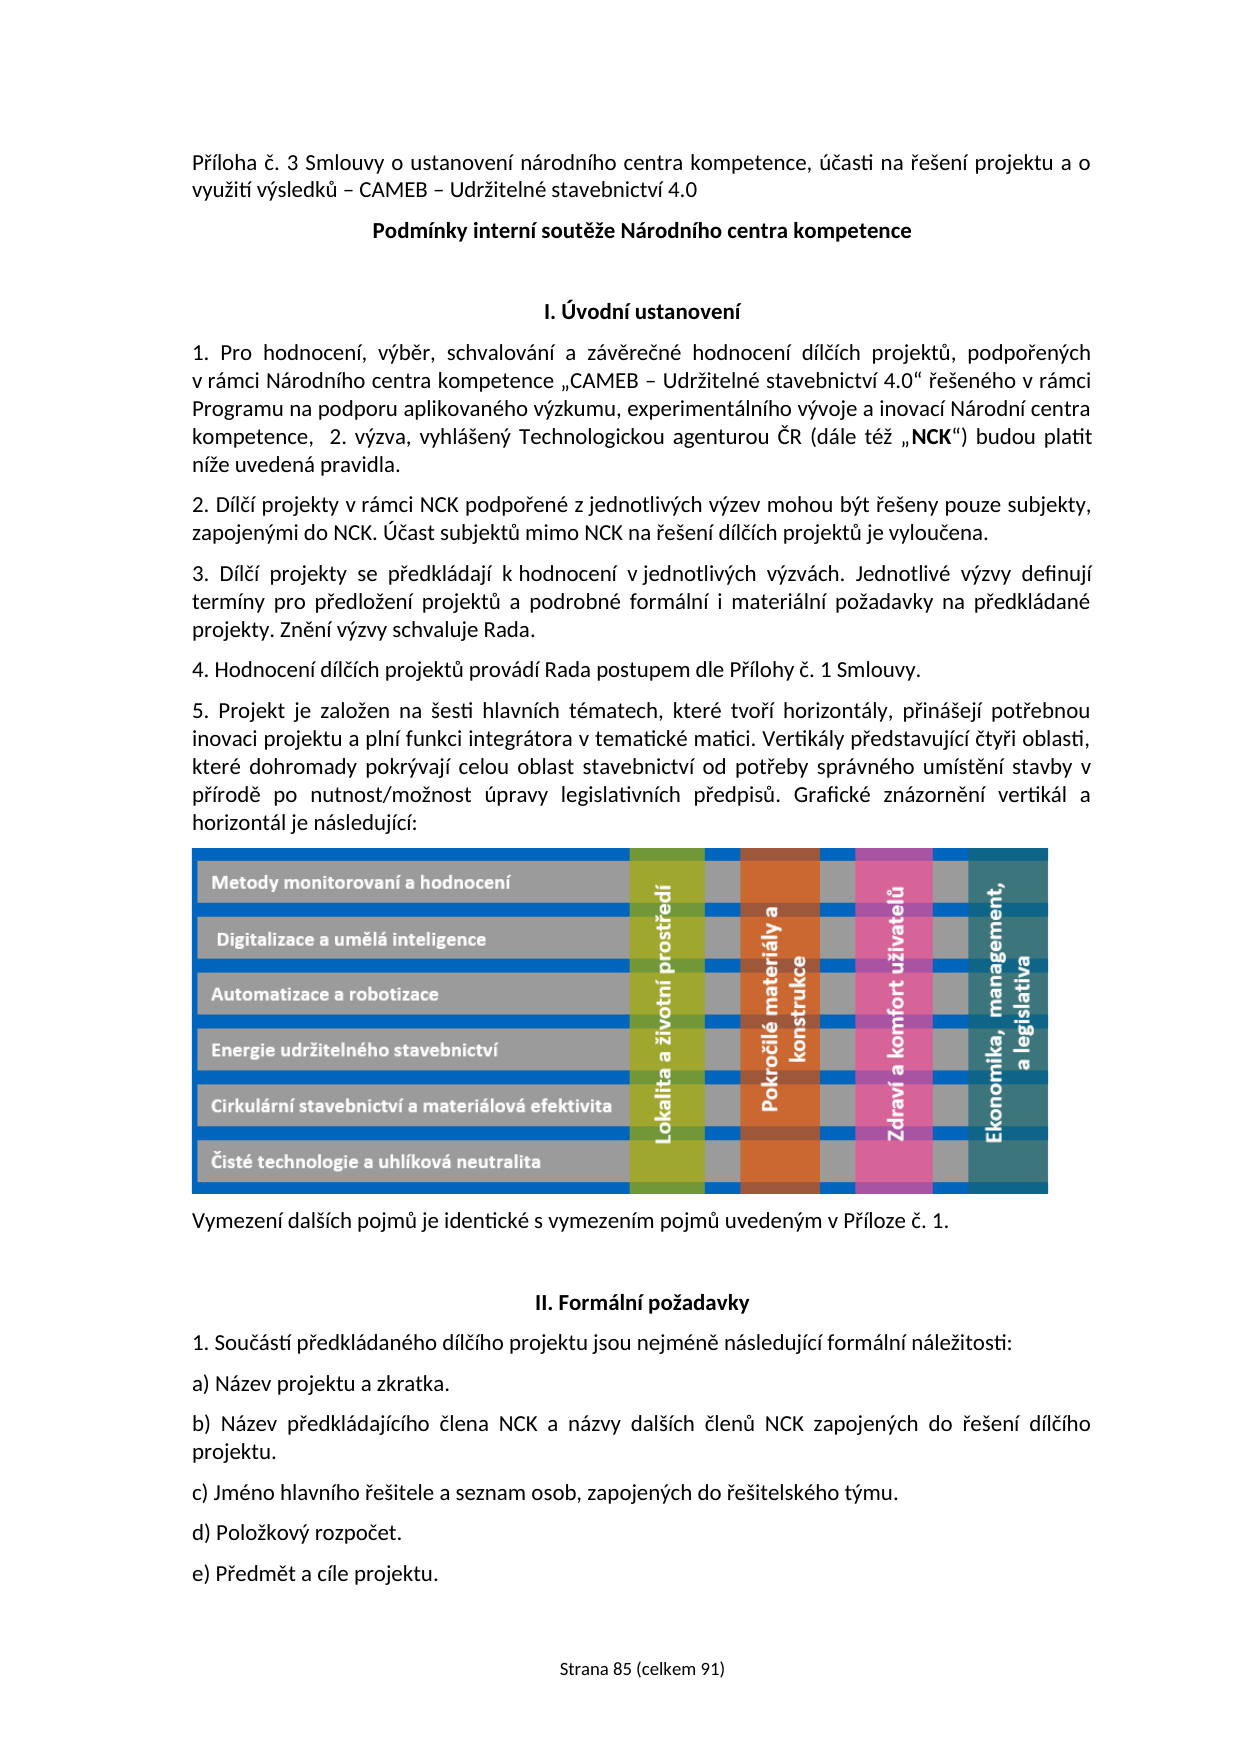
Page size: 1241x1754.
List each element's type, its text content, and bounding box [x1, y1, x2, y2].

text d) Položkový rozpočet. [192, 1518, 1093, 1546]
text e) Předmět a cíle projektu. [192, 1559, 1093, 1587]
text 1. Pro hodnocení, výběr, schvalování a závěrečné hodnocení dílčích projektů, podpořených v rámci Národního centra kompetence „CAMEB – Udržitelné stavebnictví 4.0“ řešeného v rámci Programu na podporu aplikovaného výzkumu, experimentálního vývoje a inovací Národní centra kompetence, 2. výzva, vyhlášený Technologickou agenturou ČR (dále též „NCK“) budou platit níže uvedená pravidla. [192, 338, 1093, 478]
text Podmínky interní soutěže Národního centra kompetence [192, 216, 1093, 244]
text Vymezení dalších pojmů je identické s vymezením pojmů uvedeným v Příloze č. 1. [192, 1207, 1093, 1234]
text b) Název předkládajícího člena NCK a názvy dalších členů NCK zapojených do řešení dílčího projektu. [192, 1409, 1093, 1465]
text I. Úvodní ustanovení [192, 297, 1093, 325]
text 3. Dílčí projekty se předkládají k hodnocení v jednotlivých výzvách. Jednotlivé výzvy definují termíny pro předložení projektů a podrobné formální i materiální požadavky na předkládané projekty. Znění výzvy schvaluje Rada. [192, 559, 1093, 643]
text a) Název projektu a zkratka. [192, 1369, 1093, 1397]
text Příloha č. 3 Smlouvy o ustanovení národního centra kompetence, účasti na řešení projektu a o využití výsledků – CAMEB – Udržitelné stavebnictví 4.0 [192, 148, 1093, 204]
text c) Jméno hlavního řešitele a seznam osob, zapojených do řešitelského týmu. [192, 1478, 1093, 1506]
text 4. Hodnocení dílčích projektů provádí Rada postupem dle Přílohy č. 1 Smlouvy. [192, 655, 1093, 683]
text 1. Součástí předkládaného dílčího projektu jsou nejméně následující formální náležitosti: [192, 1328, 1093, 1356]
text 2. Dílčí projekty v rámci NCK podpořené z jednotlivých výzev mohou být řešeny pouze subjekty, zapojenými do NCK. Účast subjektů mimo NCK na řešení dílčích projektů je vyloučena. [192, 490, 1093, 546]
text II. Formální požadavky [192, 1288, 1093, 1316]
text 5. Projekt je založen na šesti hlavních tématech, které tvoří horizontály, přinášejí potřebnou inovaci projektu a plní funkci integrátora v tematické matici. Vertikály představující čtyři oblasti, které dohromady pokrývají celou oblast stavebnictví od potřeby správného umístění stavby v přírodě po nutnost/možnost úpravy legislativních předpisů. Grafické znázornění vertikál a horizontál je následující: [192, 696, 1093, 836]
